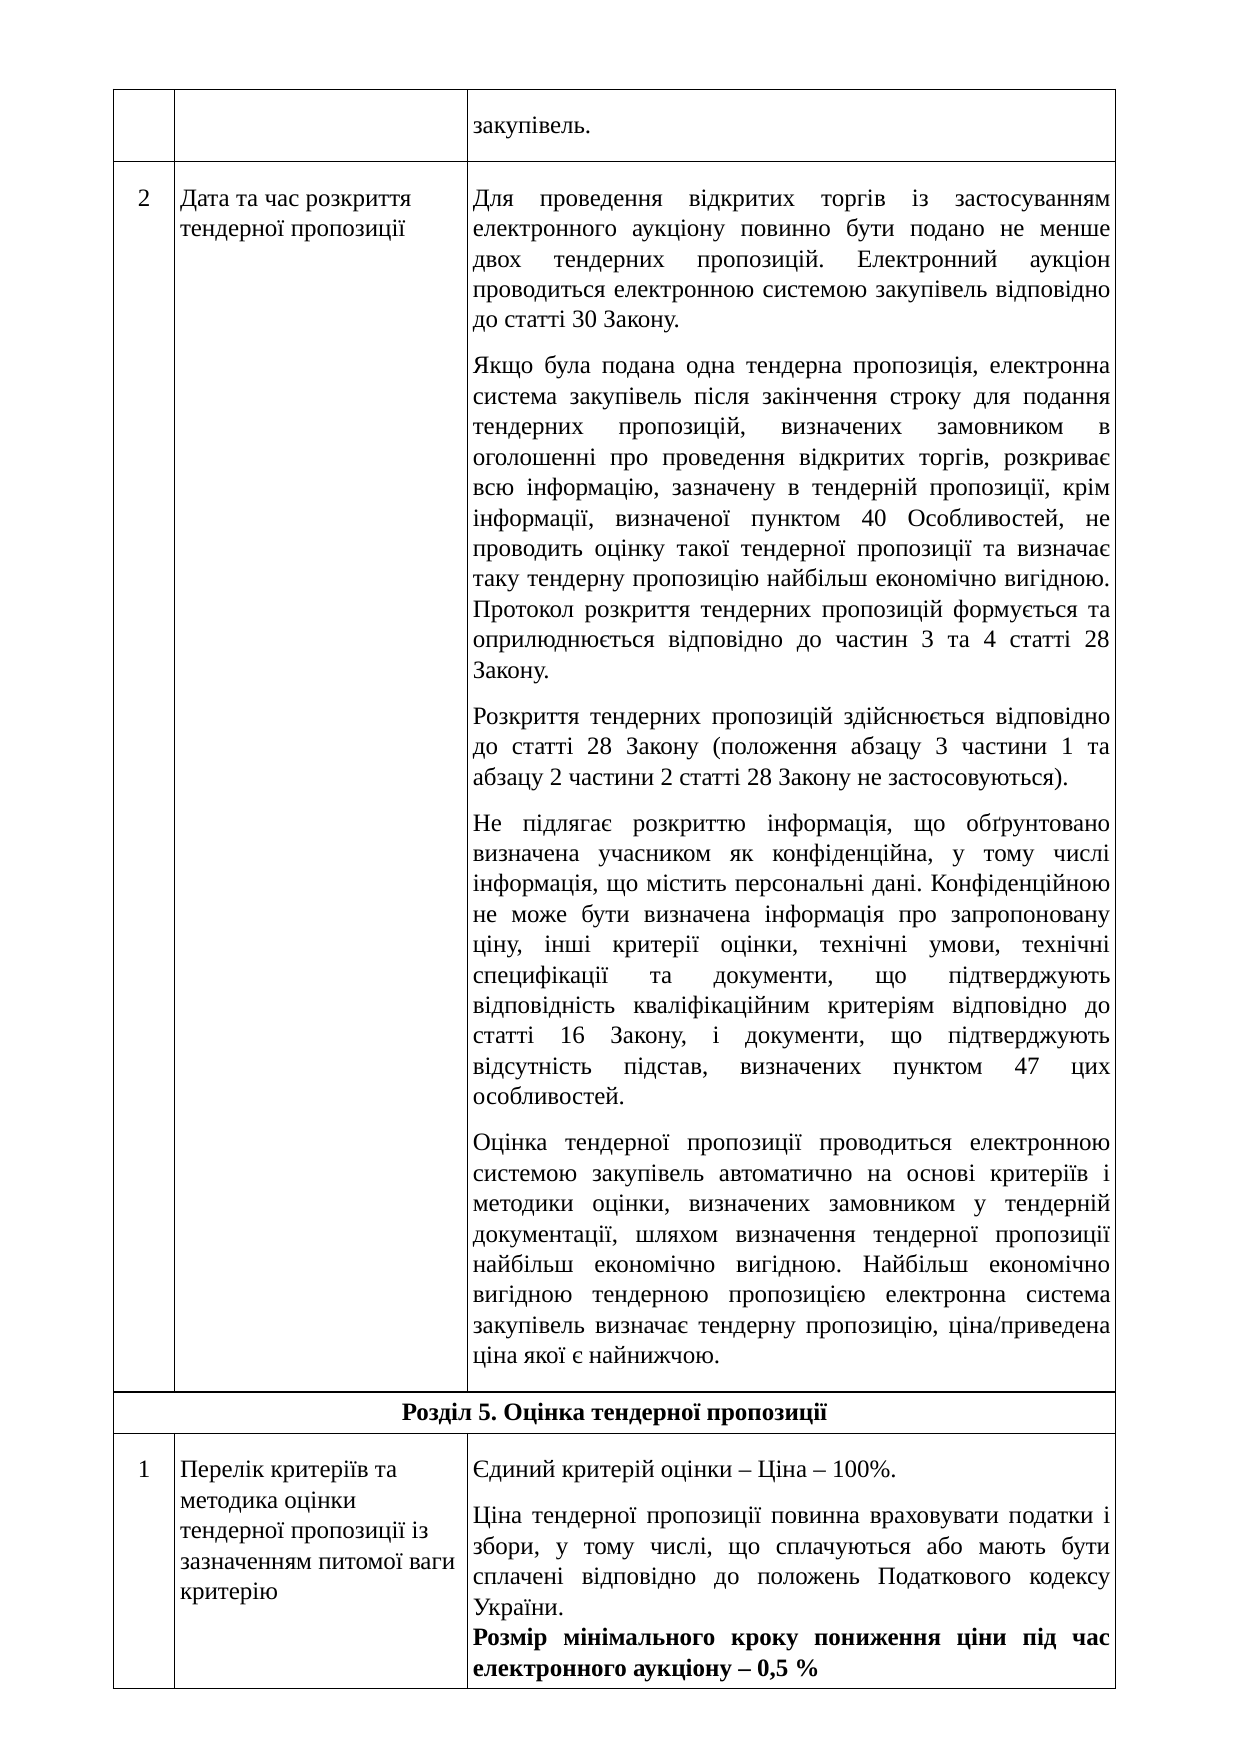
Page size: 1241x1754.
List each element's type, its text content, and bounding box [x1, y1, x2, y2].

table_cell 2 [114, 162, 174, 1391]
table_cell 1 [114, 90, 174, 161]
table_cell 1 [114, 1434, 174, 1688]
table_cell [175, 90, 467, 161]
table_cell Дата та час розкриття тендерної пропозиції [175, 162, 467, 1391]
table_cell Для проведення відкритих торгів із застосуванням електронного аукціону повинно бути подано не менше двох тендерних пропозицій. Електронний аукціон проводиться електронною системою закупівель відповідно до статті 30 Закону. Якщо була подана одна тендерна пропозиція, електронна система закупівель після закінчення строку для подання тендерних пропозицій, визначених замовником в оголошенні про проведення відкритих торгів, розкриває всю інформацію, зазначену в тендерній пропозиції, крім інформації, визначеної пунктом 40 Особливостей, не проводить оцінку такої тендерної пропозиції та визначає таку тендерну пропозицію найбільш економічно вигідною. Протокол розкриття тендерних пропозицій формується та оприлюднюється відповідно до частин 3 та 4 статті 28 Закону. Розкриття тендерних пропозицій здійснюється відповідно до статті 28 Закону (положення абзацу 3 частини 1 та абзацу 2 частини 2 статті 28 Закону не застосовуються). Не підлягає розкриттю інформація, що обґрунтовано визначена учасником як конфіденційна, у тому числі інформація, що містить персональні дані. Конфіденційною не може бути визначена інформація про запропоновану ціну, інші критерії оцінки, технічні умови, технічні специфікації та документи, що підтверджують відповідність кваліфікаційним критеріям відповідно до статті 16 Закону, і документи, що підтверджують відсутність підстав, визначених пунктом 47 цих особливостей. Оцінка тендерної пропозиції проводиться електронною системою закупівель автоматично на основі критеріїв і методики оцінки, визначених замовником у тендерній документації, шляхом визначення тендерної пропозиції найбільш економічно вигідною. Найбільш економічно вигідною тендерною пропозицією електронна система закупівель визначає тендерну пропозицію, ціна/приведена ціна якої є найнижчою. [468, 162, 1115, 1391]
table_cell Єдиний критерій оцінки – Ціна – 100%. Ціна тендерної пропозиції повинна враховувати податки і збори, у тому числі, що сплачуються або мають бути сплачені відповідно до положень Податкового кодексу України. Розмір мінімального кроку пониження ціни під час електронного аукціону – 0,5 % [468, 1434, 1115, 1688]
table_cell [468, 90, 1115, 161]
table_cell Перелік критеріїв та методика оцінки тендерної пропозиції із зазначенням питомої ваги критерію [175, 1434, 467, 1688]
table_cell Розділ 5. Оцінка тендерної пропозиції [114, 1393, 1115, 1433]
